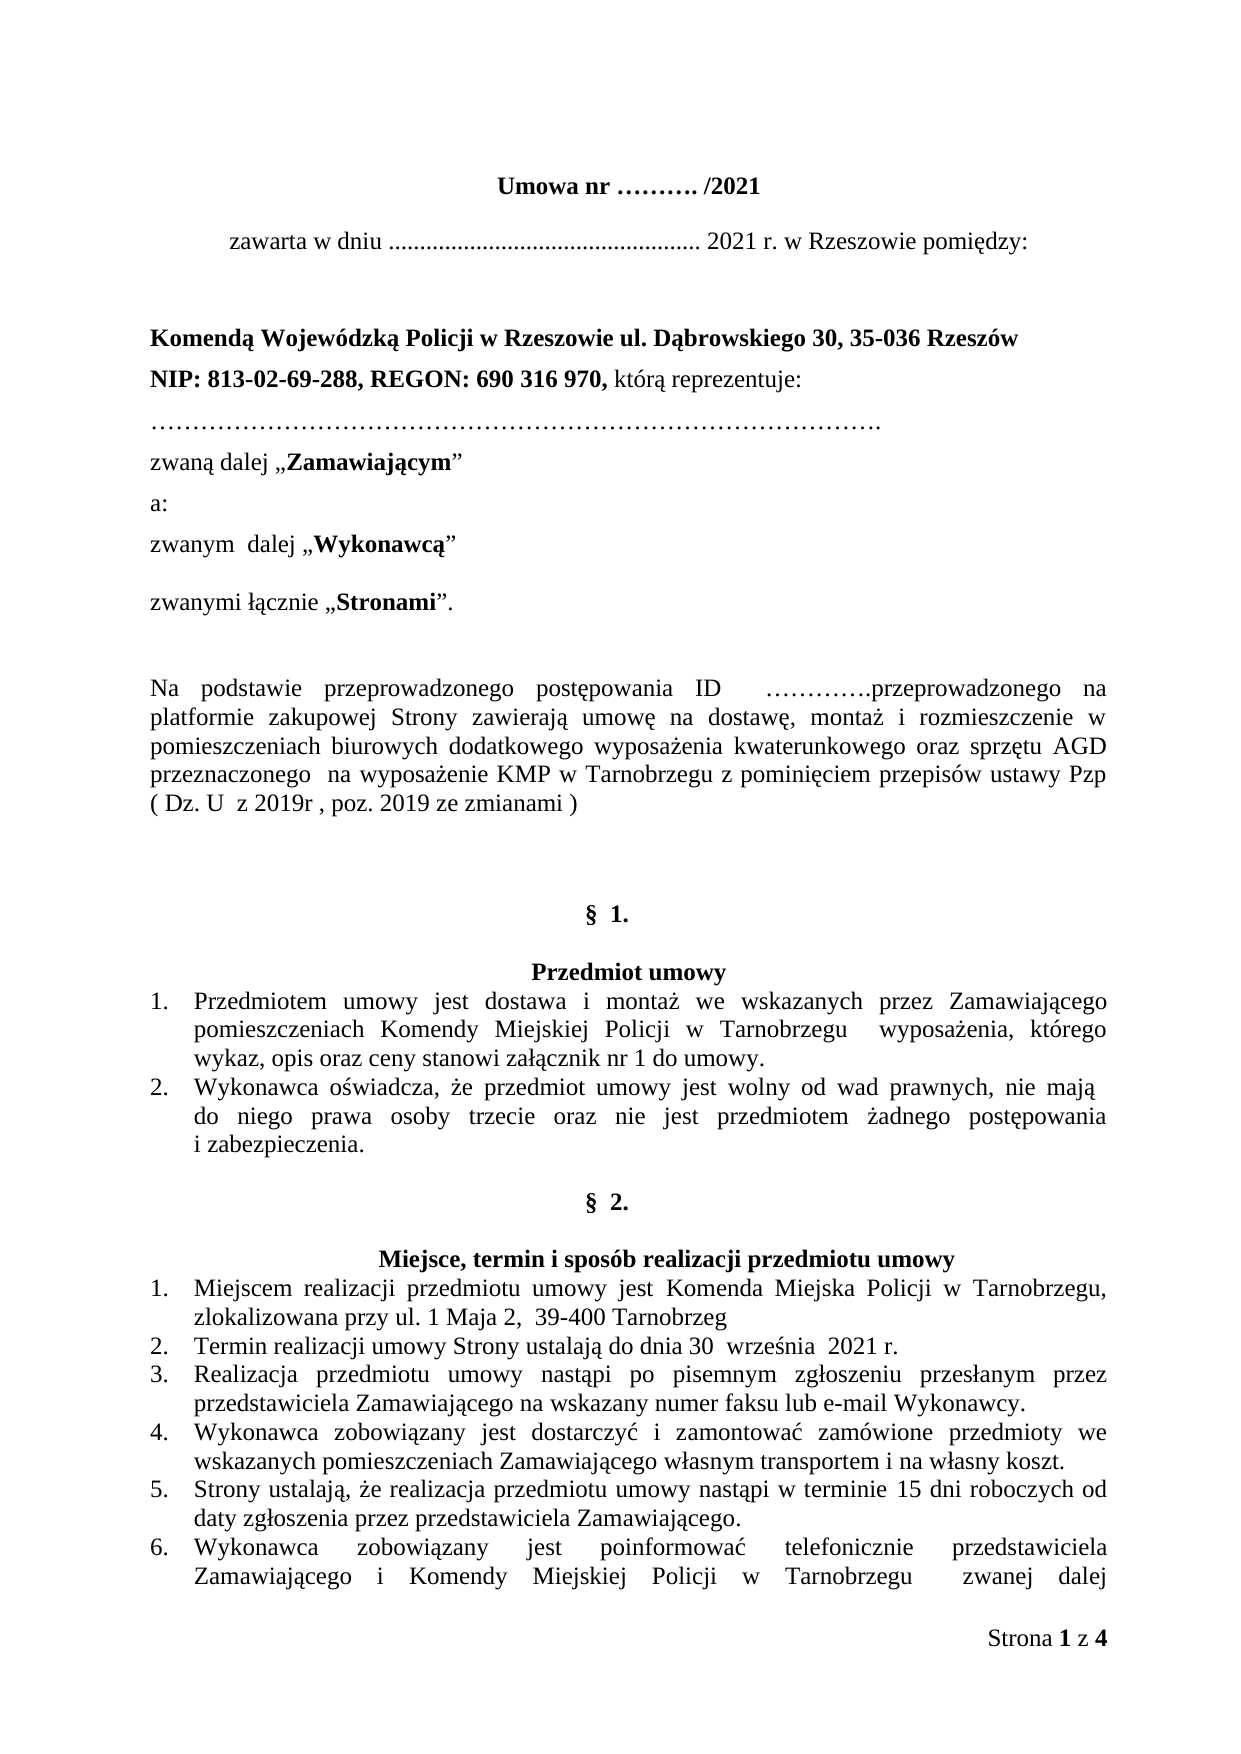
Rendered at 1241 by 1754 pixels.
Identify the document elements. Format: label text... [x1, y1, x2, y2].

text NIP: 813-02-69-288, REGON: 690 316 970, którą reprezentuje: [150, 364, 1107, 393]
text ……………………………………………………………………………. [150, 406, 1107, 434]
text zwanym dalej „Wykonawcą” [150, 529, 1107, 558]
list Strony ustalają, że realizacja przedmiotu umowy nastąpi w terminie 15 dni roboczych od daty zgłoszenia przez przedstawiciela Zamawiającego. [150, 1474, 1107, 1532]
text Komendą Wojewódzką Policji w Rzeszowie ul. Dąbrowskiego 30, 35-036 Rzeszów [150, 323, 1107, 352]
text Umowa nr ………. /2021 [150, 171, 1107, 199]
list Miejscem realizacji przedmiotu umowy jest Komenda Miejska Policji w Tarnobrzegu, zlokalizowana przy ul. 1 Maja 2, 39-400 Tarnobrzeg [150, 1273, 1107, 1331]
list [150, 1532, 1107, 1589]
text Miejsce, termin i sposób realizacji przedmiotu umowy [150, 1244, 1184, 1273]
text Na podstawie przeprowadzonego postępowania ID ………….przeprowadzonego na platformie zakupowej Strony zawierają umowę na dostawę, montaż i rozmieszczenie w pomieszczeniach biurowych dodatkowego wyposażenia kwaterunkowego oraz sprzętu AGD przeznaczonego na wyposażenie KMP w Tarnobrzegu z pominięciem przepisów ustawy Pzp ( Dz. U z 2019r , poz. 2019 ze zmianami ) [150, 673, 1107, 817]
text a: [150, 488, 1107, 517]
text zwaną dalej „Zamawiającym” [150, 447, 1107, 476]
text zwanymi łącznie „Stronami”. [150, 587, 1107, 616]
text zawarta w dniu .................................................. 2021 r. w Rzeszowie pomiędzy: [150, 226, 1107, 255]
list Przedmiotem umowy jest dostawa i montaż we wskazanych przez Zamawiającego pomieszczeniach Komendy Miejskiej Policji w Tarnobrzegu wyposażenia, którego wykaz, opis oraz ceny stanowi załącznik nr 1 do umowy. [150, 986, 1107, 1072]
text Przedmiot umowy [150, 957, 1107, 986]
list Wykonawca oświadcza, że przedmiot umowy jest wolny od wad prawnych, nie mają do niego prawa osoby trzecie oraz nie jest przedmiotem żadnego postępowania i zabezpieczenia. [150, 1072, 1107, 1158]
list Wykonawca zobowiązany jest dostarczyć i zamontować zamówione przedmioty we wskazanych pomieszczeniach Zamawiającego własnym transportem i na własny koszt. [150, 1417, 1107, 1474]
list Realizacja przedmiotu umowy nastąpi po pisemnym zgłoszeniu przesłanym przez przedstawiciela Zamawiającego na wskazany numer faksu lub e-mail Wykonawcy. [150, 1359, 1107, 1417]
list Termin realizacji umowy Strony ustalają do dnia 30 września 2021 r. [150, 1331, 1107, 1359]
